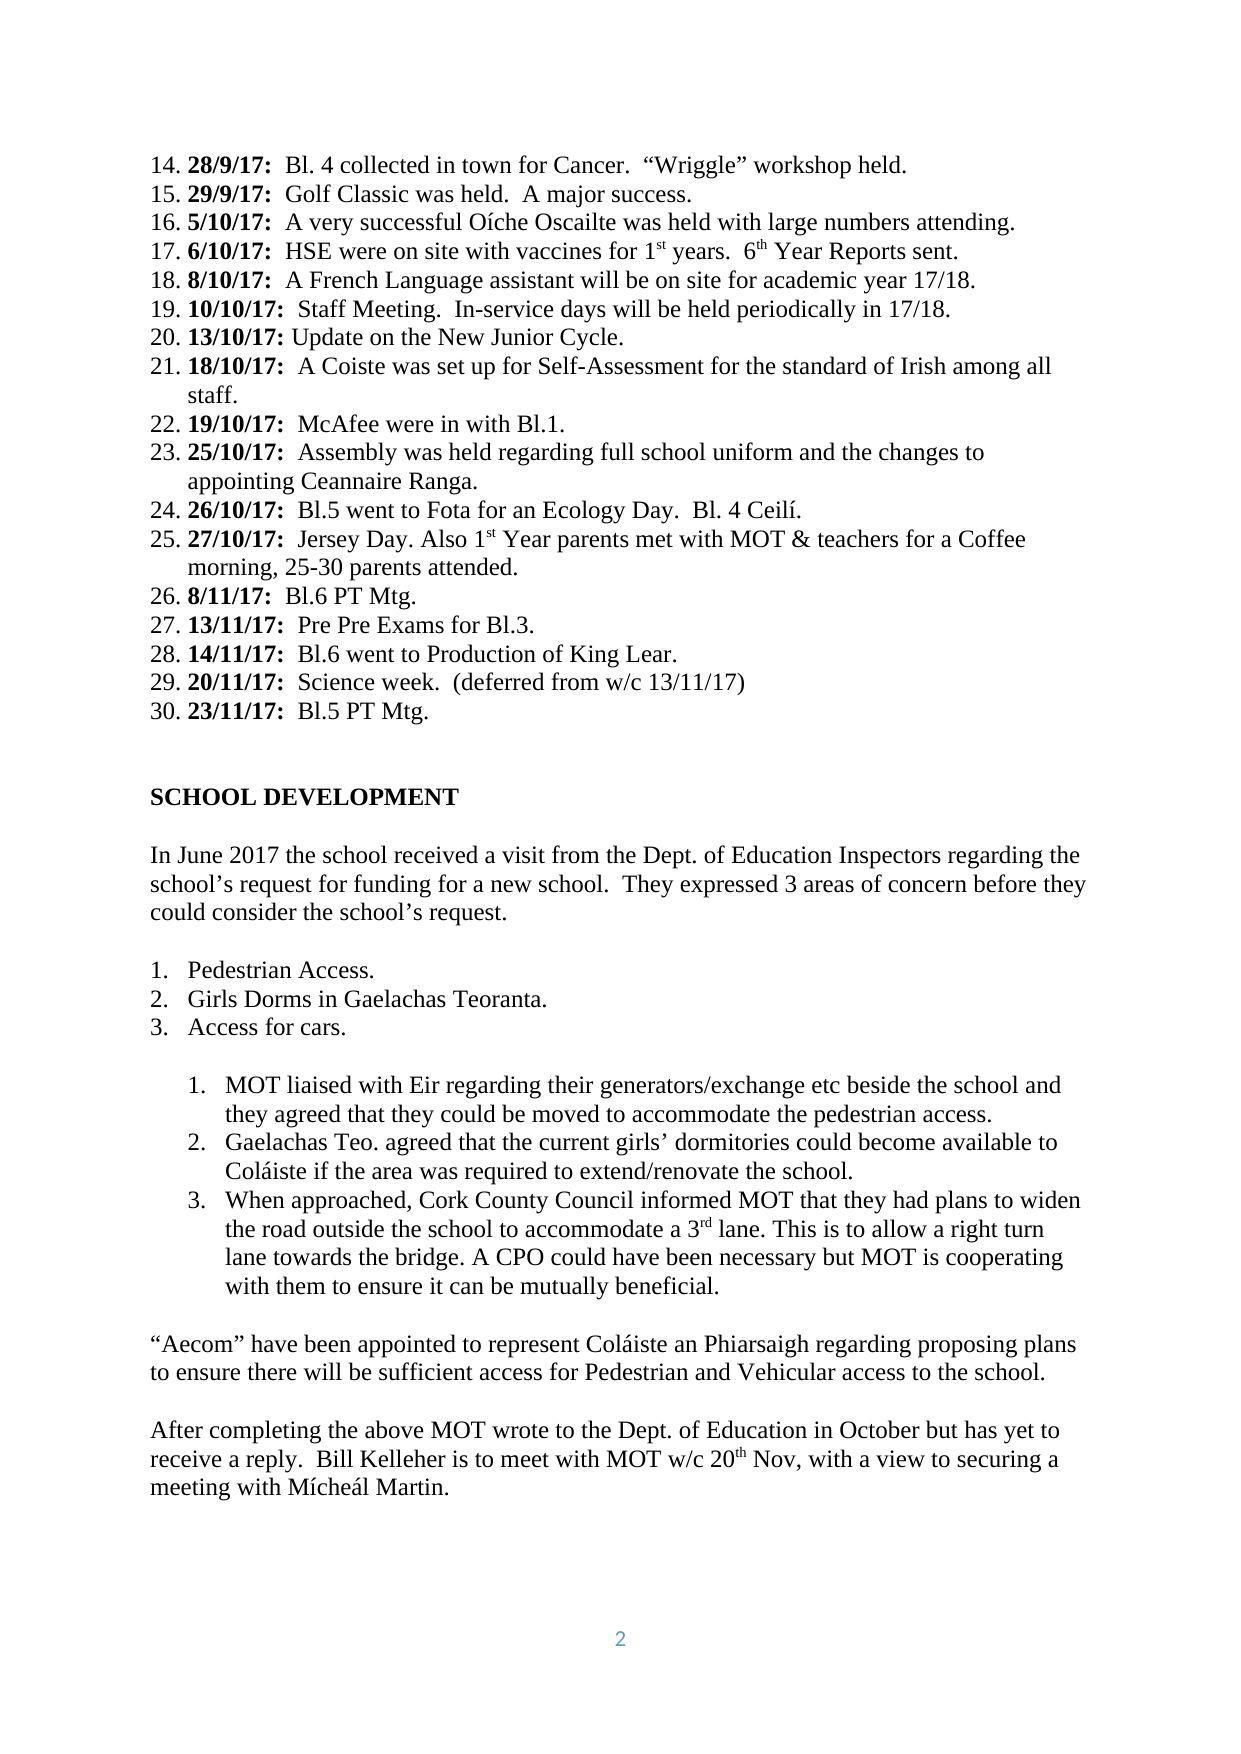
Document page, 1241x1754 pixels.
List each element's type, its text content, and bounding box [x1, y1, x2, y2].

list Gaelachas Teo. agreed that the current girls’ dormitories could become available to Coláiste if the area was required to extend/renovate the school. [187, 1127, 1090, 1185]
list 19/10/17: McAfee were in with Bl.1. [150, 409, 1090, 437]
list 10/10/17: Staff Meeting. In-service days will be held periodically in 17/18. [150, 294, 1090, 322]
list 27/10/17: Jersey Day. Also 1st Year parents met with MOT & teachers for a Coffee morning, 25-30 parents attended. [150, 524, 1090, 581]
list 13/10/17: Update on the New Junior Cycle. [150, 322, 1090, 351]
list Access for cars. [150, 1012, 1090, 1041]
list 8/11/17: Bl.6 PT Mtg. [150, 581, 1090, 610]
list 20/11/17: Science week. (deferred from w/c 13/11/17) [150, 667, 1090, 696]
text “Aecom” have been appointed to represent Coláiste an Phiarsaigh regarding proposing plans to ensure there will be sufficient access for Pedestrian and Vehicular access to the school. [150, 1329, 1090, 1386]
list Pedestrian Access. [150, 955, 1090, 984]
list MOT liaised with Eir regarding their generators/exchange etc beside the school and they agreed that they could be moved to accommodate the pedestrian access. [187, 1070, 1090, 1127]
text SCHOOL DEVELOPMENT [150, 782, 1090, 811]
list 8/10/17: A French Language assistant will be on site for academic year 17/18. [150, 265, 1090, 294]
text In June 2017 the school received a visit from the Dept. of Education Inspectors regarding the school’s request for funding for a new school. They expressed 3 areas of concern before they could consider the school’s request. [150, 840, 1090, 926]
list 29/9/17: Golf Classic was held. A major success. [150, 179, 1090, 207]
list 25/10/17: Assembly was held regarding full school uniform and the changes to appointing Ceannaire Ranga. [150, 437, 1090, 495]
list 14/11/17: Bl.6 went to Production of King Lear. [150, 639, 1090, 667]
list 6/10/17: HSE were on site with vaccines for 1st years. 6th Year Reports sent. [150, 236, 1090, 265]
list Girls Dorms in Gaelachas Teoranta. [150, 984, 1090, 1012]
list 13/11/17: Pre Pre Exams for Bl.3. [150, 610, 1090, 639]
list When approached, Cork County Council informed MOT that they had plans to widen the road outside the school to accommodate a 3rd lane. This is to allow a right turn lane towards the bridge. A CPO could have been necessary but MOT is cooperating with them to ensure it can be mutually beneficial. [187, 1185, 1090, 1300]
list 18/10/17: A Coiste was set up for Self-Assessment for the standard of Irish among all staff. [150, 351, 1090, 409]
text After completing the above MOT wrote to the Dept. of Education in October but has yet to receive a reply. Bill Kelleher is to meet with MOT w/c 20th Nov, with a view to securing a meeting with Mícheál Martin. [150, 1415, 1090, 1501]
list 5/10/17: A very successful Oíche Oscailte was held with large numbers attending. [150, 207, 1090, 236]
list 28/9/17: Bl. 4 collected in town for Cancer. “Wriggle” workshop held. [150, 150, 1090, 179]
list 23/11/17: Bl.5 PT Mtg. [150, 696, 1090, 725]
list 26/10/17: Bl.5 went to Fota for an Ecology Day. Bl. 4 Ceilí. [150, 495, 1090, 524]
